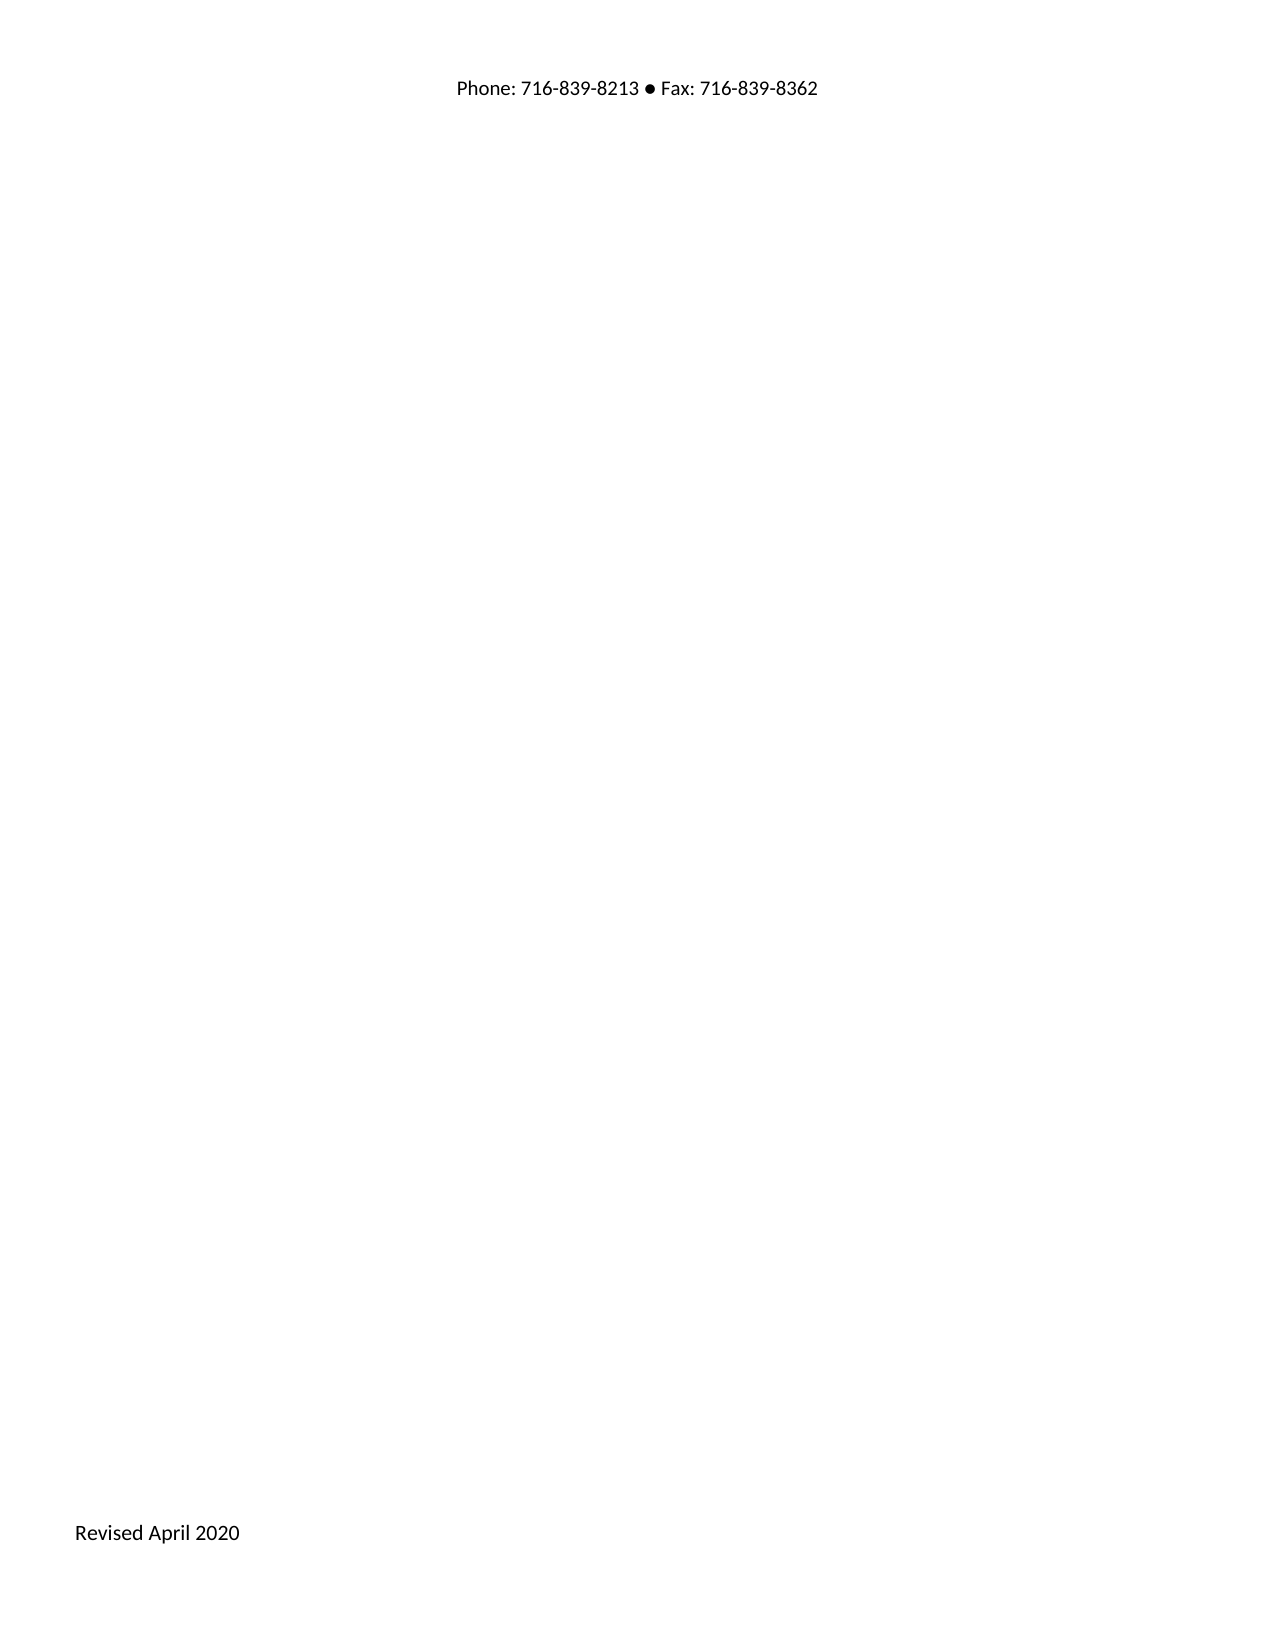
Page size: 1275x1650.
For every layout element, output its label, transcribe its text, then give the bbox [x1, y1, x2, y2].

text Phone: 716-839-8213 ● Fax: 716-839-8362 [75, 75, 1200, 100]
